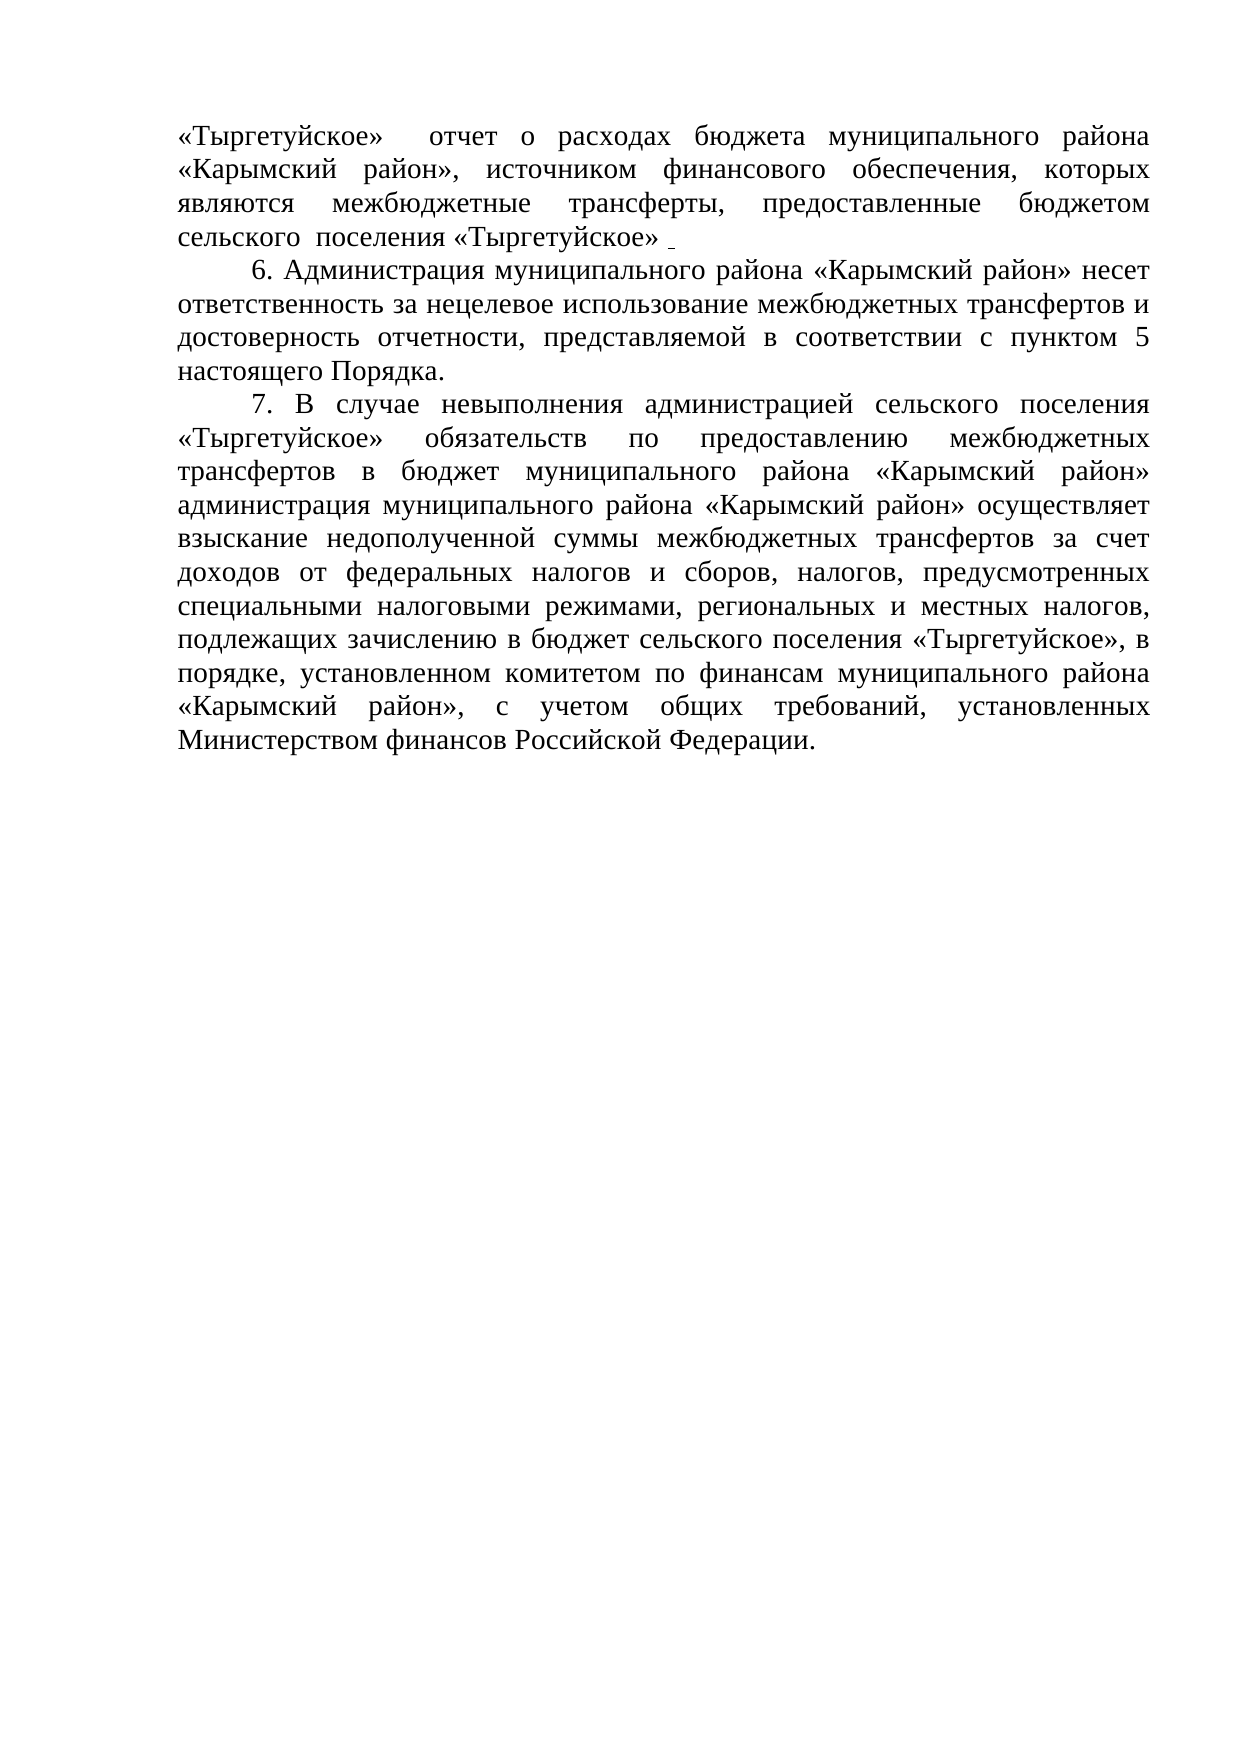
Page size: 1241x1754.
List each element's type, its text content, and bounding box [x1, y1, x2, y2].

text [177, 118, 1152, 252]
text 7. В случае невыполнения администрацией сельского поселения «Тыргетуйское» обязательств по предоставлению межбюджетных трансфертов в бюджет муниципального района «Карымский район» администрация муниципального района «Карымский район» осуществляет взыскание недополученной суммы межбюджетных трансфертов за счет доходов от федеральных налогов и сборов, налогов, предусмотренных специальными налоговыми режимами, региональных и местных налогов, подлежащих зачислению в бюджет сельского поселения «Тыргетуйское», в порядке, установленном комитетом по финансам муниципального района «Карымский район», с учетом общих требований, установленных Министерством финансов Российской Федерации. [177, 386, 1152, 755]
text 6. Администрация муниципального района «Карымский район» несет ответственность за нецелевое использование межбюджетных трансфертов и достоверность отчетности, представляемой в соответствии с пунктом 5 настоящего Порядка. [177, 252, 1152, 386]
